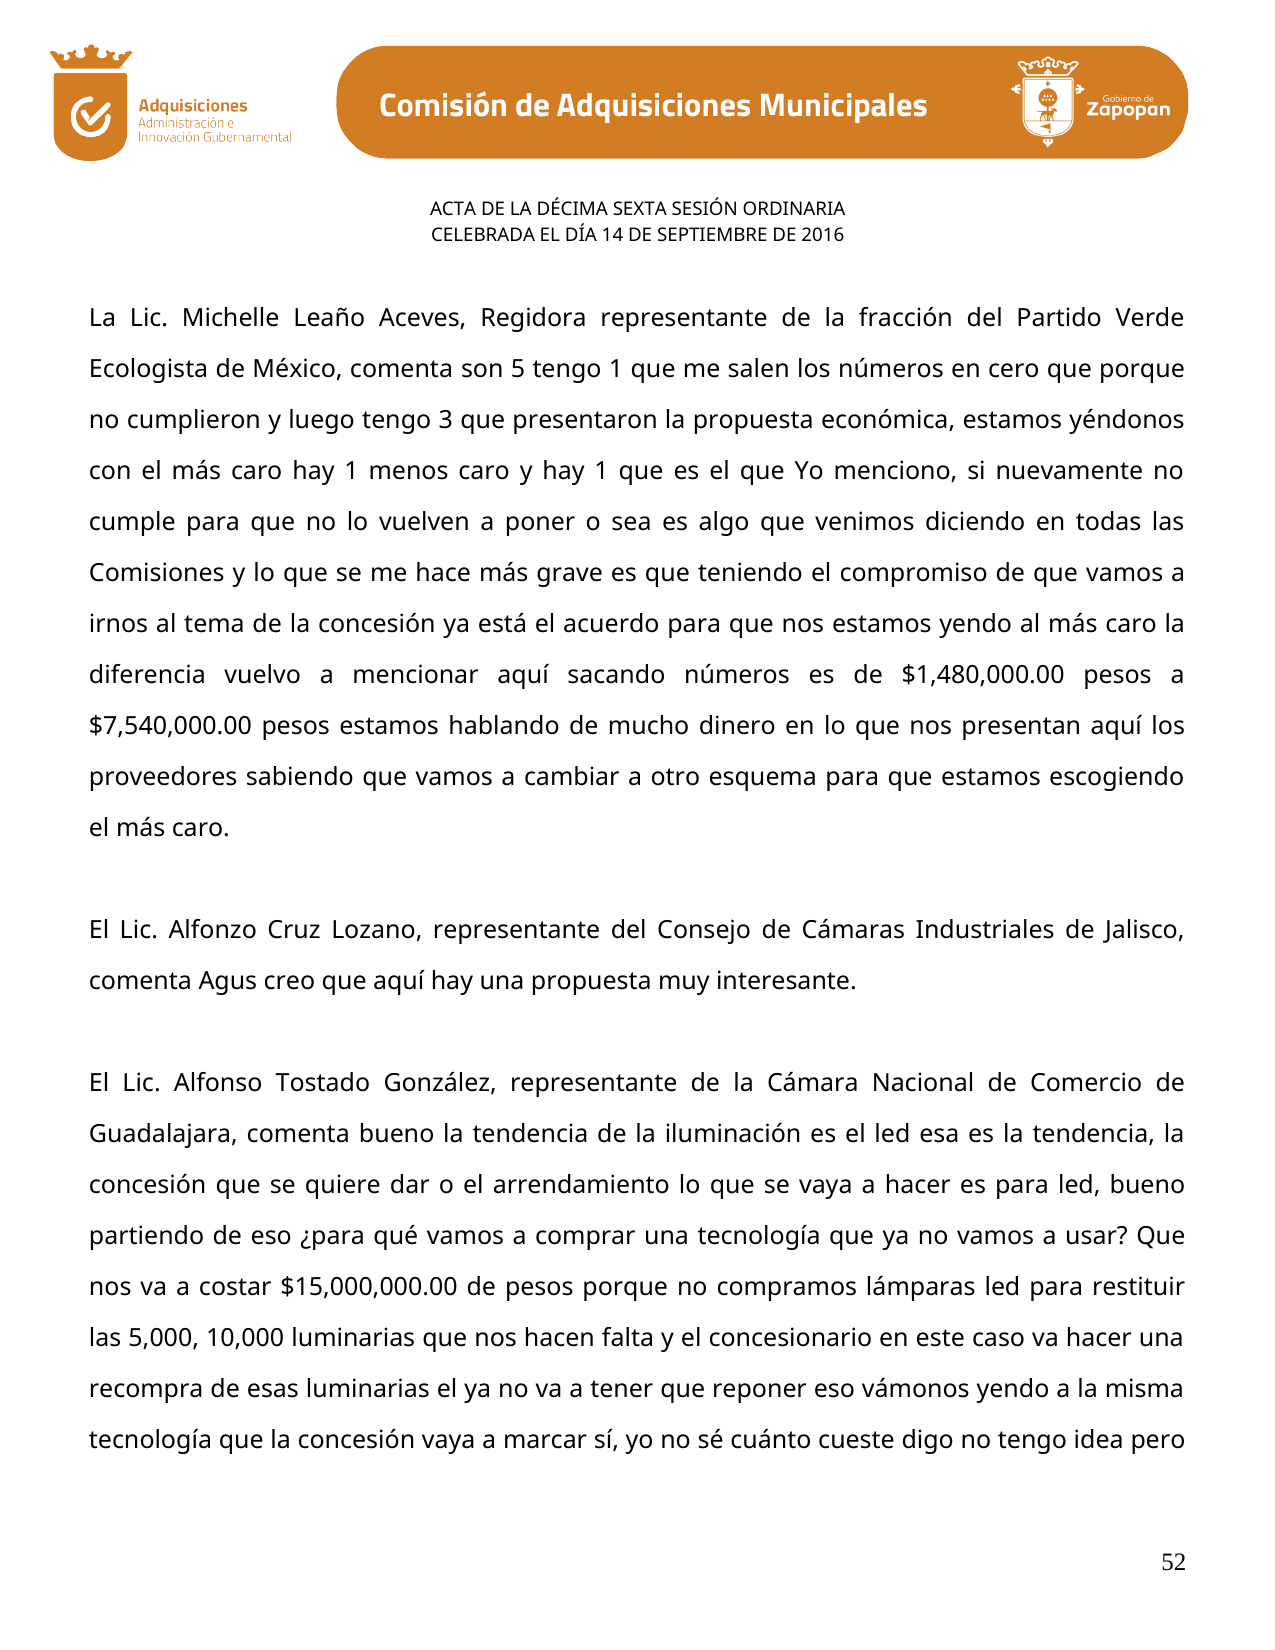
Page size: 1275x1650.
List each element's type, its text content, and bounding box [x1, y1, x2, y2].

text El Lic. Alfonzo Cruz Lozano, representante del Consejo de Cámaras Industriales de Jalisco, comenta Agus creo que aquí hay una propuesta muy interesante. [89, 912, 1186, 997]
picture [40, 38, 1197, 164]
text La Lic. Michelle Leaño Aceves, Regidora representante de la fracción del Partido Verde Ecologista de México, comenta son 5 tengo 1 que me salen los números en cero que porque no cumplieron y luego tengo 3 que presentaron la propuesta económica, estamos yéndonos con el más caro hay 1 menos caro y hay 1 que es el que Yo menciono, si nuevamente no cumple para que no lo vuelven a poner o sea es algo que venimos diciendo en todas las Comisiones y lo que se me hace más grave es que teniendo el compromiso de que vamos a irnos al tema de la concesión ya está el acuerdo para que nos estamos yendo al más caro la diferencia vuelvo a mencionar aquí sacando números es de $1,480,000.00 pesos a $7,540,000.00 pesos estamos hablando de mucho dinero en lo que nos presentan aquí los proveedores sabiendo que vamos a cambiar a otro esquema para que estamos escogiendo el más caro. [89, 299, 1186, 844]
